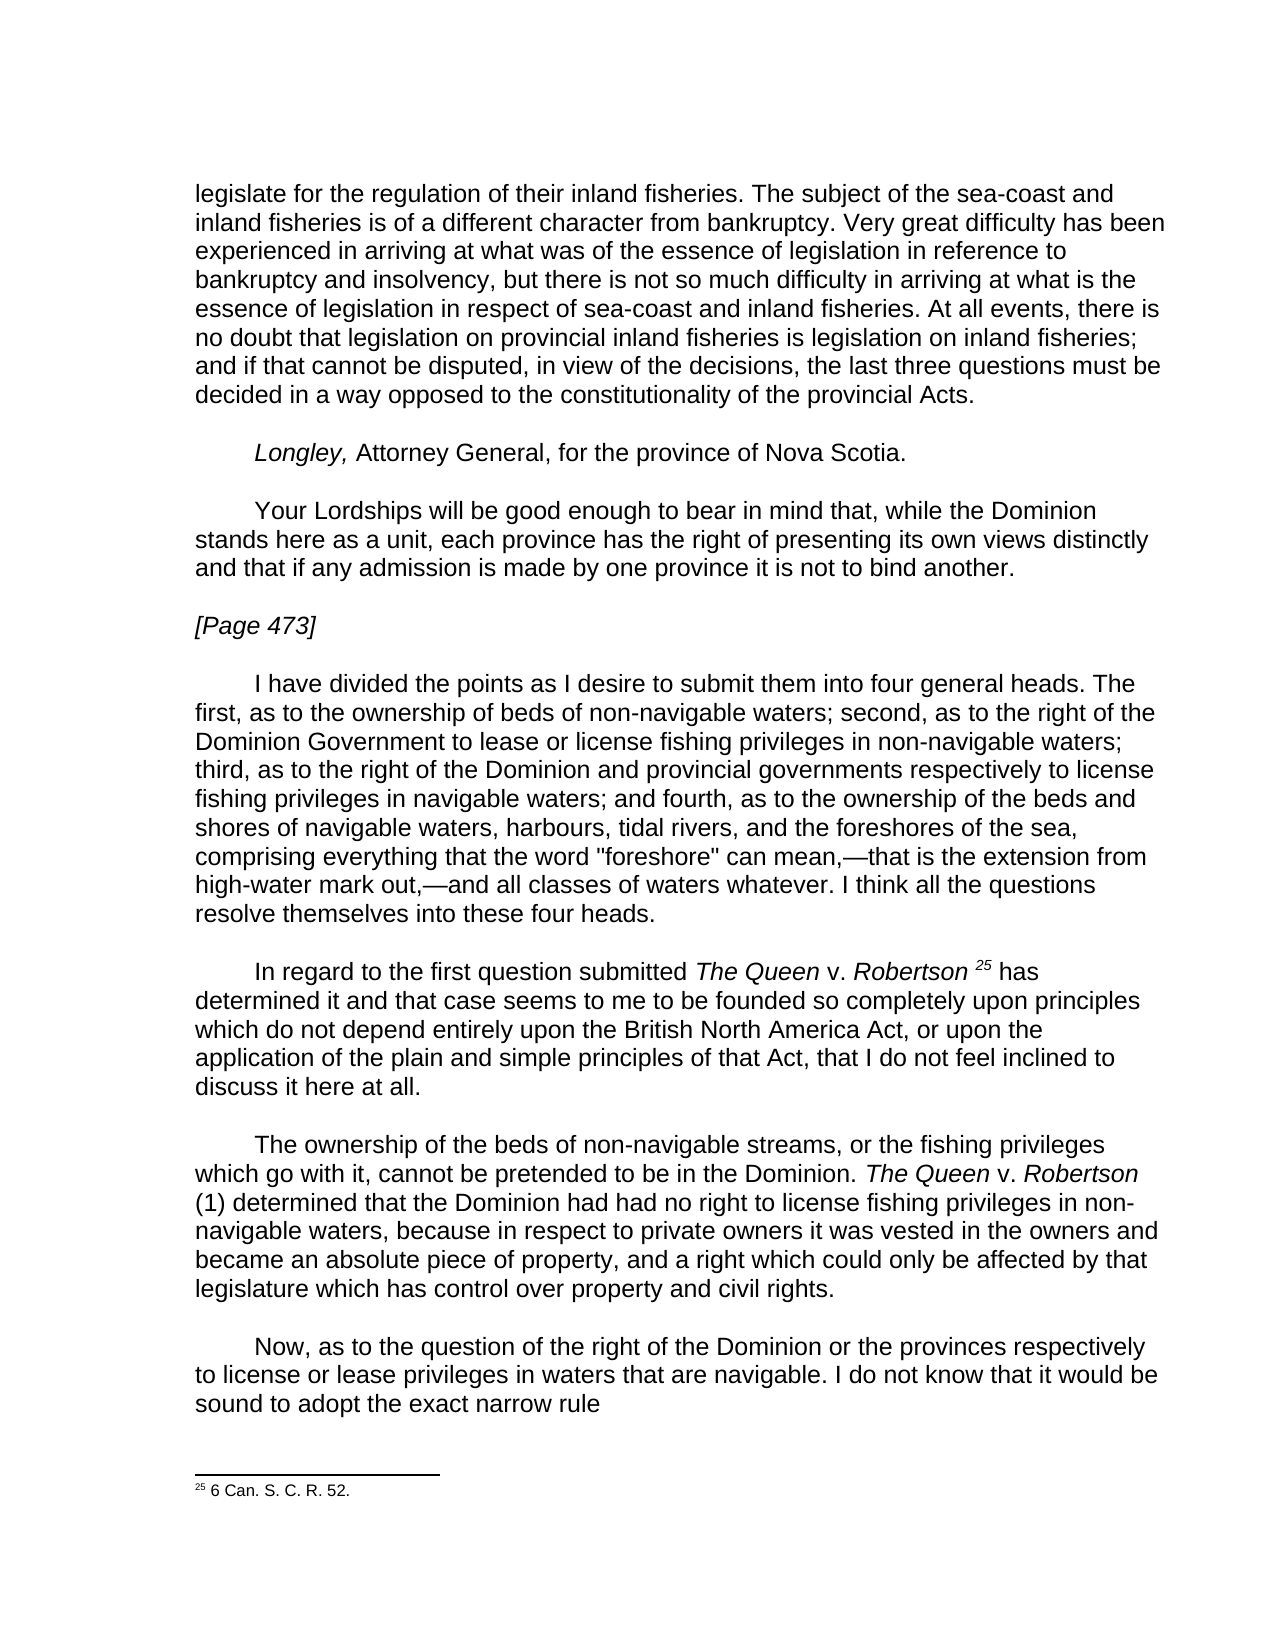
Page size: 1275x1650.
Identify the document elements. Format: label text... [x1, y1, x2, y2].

text Longley, Attorney General, for the province of Nova Scotia. [195, 438, 1170, 467]
text Your Lordships will be good enough to bear in mind that, while the Dominion stands here as a unit, each province has the right of presenting its own views distinctly and that if any admission is made by one province it is not to bind another. [195, 496, 1170, 582]
text In regard to the first question submitted The Queen v. Robertson has determined it and that case seems to me to be founded so completely upon principles which do not depend entirely upon the British North America Act, or upon the application of the plain and simple principles of that Act, that I do not feel inclined to discuss it here at all. [195, 957, 1170, 1101]
text I have divided the points as I desire to submit them into four general heads. The first, as to the ownership of beds of non-navigable waters; second, as to the right of the Dominion Government to lease or license fishing privileges in non-navigable waters; third, as to the right of the Dominion and provincial governments respectively to license fishing privileges in navigable waters; and fourth, as to the ownership of the beds and shores of navigable waters, harbours, tidal rivers, and the foreshores of the sea, comprising everything that the word "foreshore" can mean,—that is the extension from high-water mark out,—and all classes of waters whatever. I think all the questions resolve themselves into these four heads. [195, 669, 1170, 928]
text The ownership of the beds of non-navigable streams, or the fishing privileges which go with it, cannot be pretended to be in the Dominion. The Queen v. Robertson (1) determined that the Dominion had had no right to license fishing privileges in non-navigable waters, because in respect to private owners it was vested in the owners and became an absolute piece of property, and a right which could only be affected by that legislature which has control over property and civil rights. [195, 1130, 1170, 1302]
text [195, 179, 1170, 409]
text Now, as to the question of the right of the Dominion or the provinces respectively to license or lease privileges in waters that are navigable. I do not know that it would be sound to adopt the exact narrow rule [195, 1332, 1170, 1418]
text [Page 473] [195, 611, 1170, 640]
